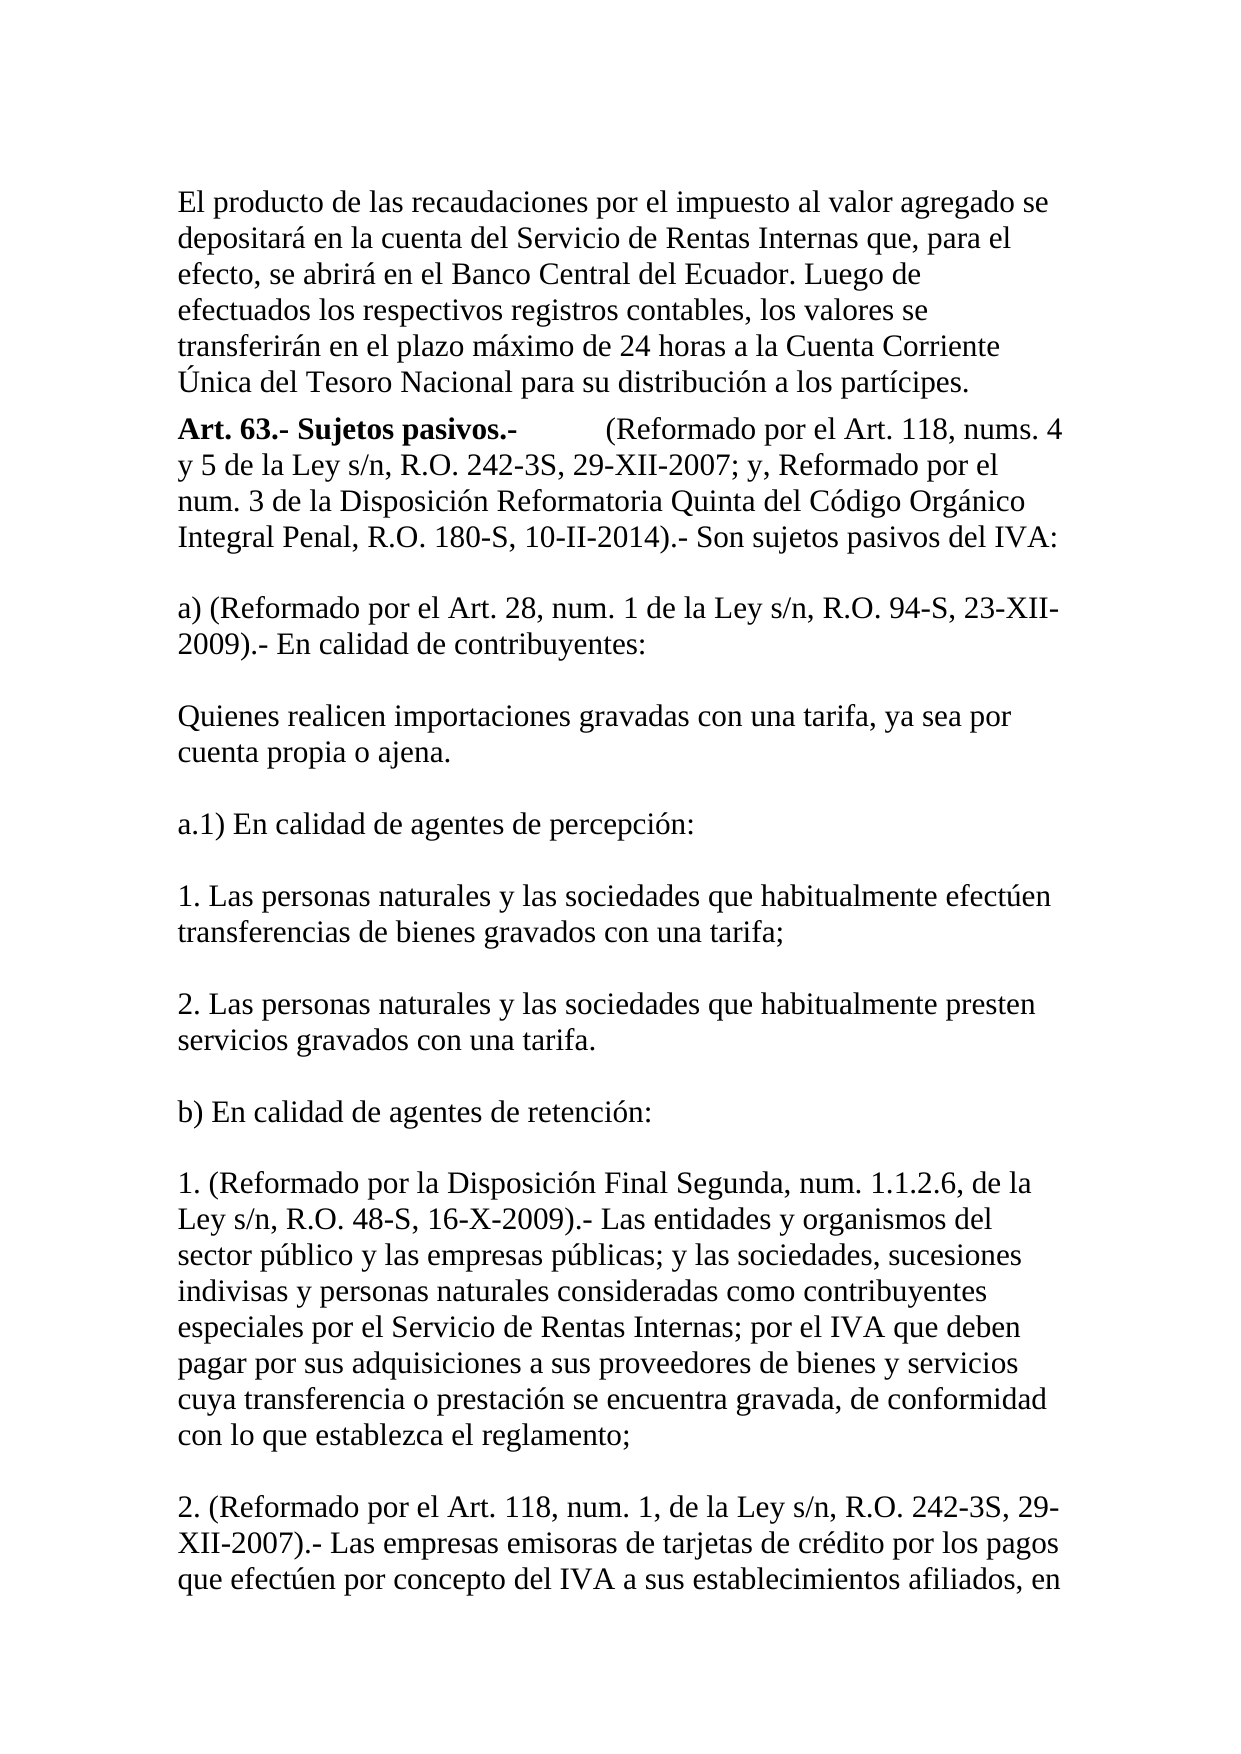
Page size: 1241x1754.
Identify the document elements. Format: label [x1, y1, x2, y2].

text [177, 148, 1063, 399]
text [177, 399, 1063, 1596]
